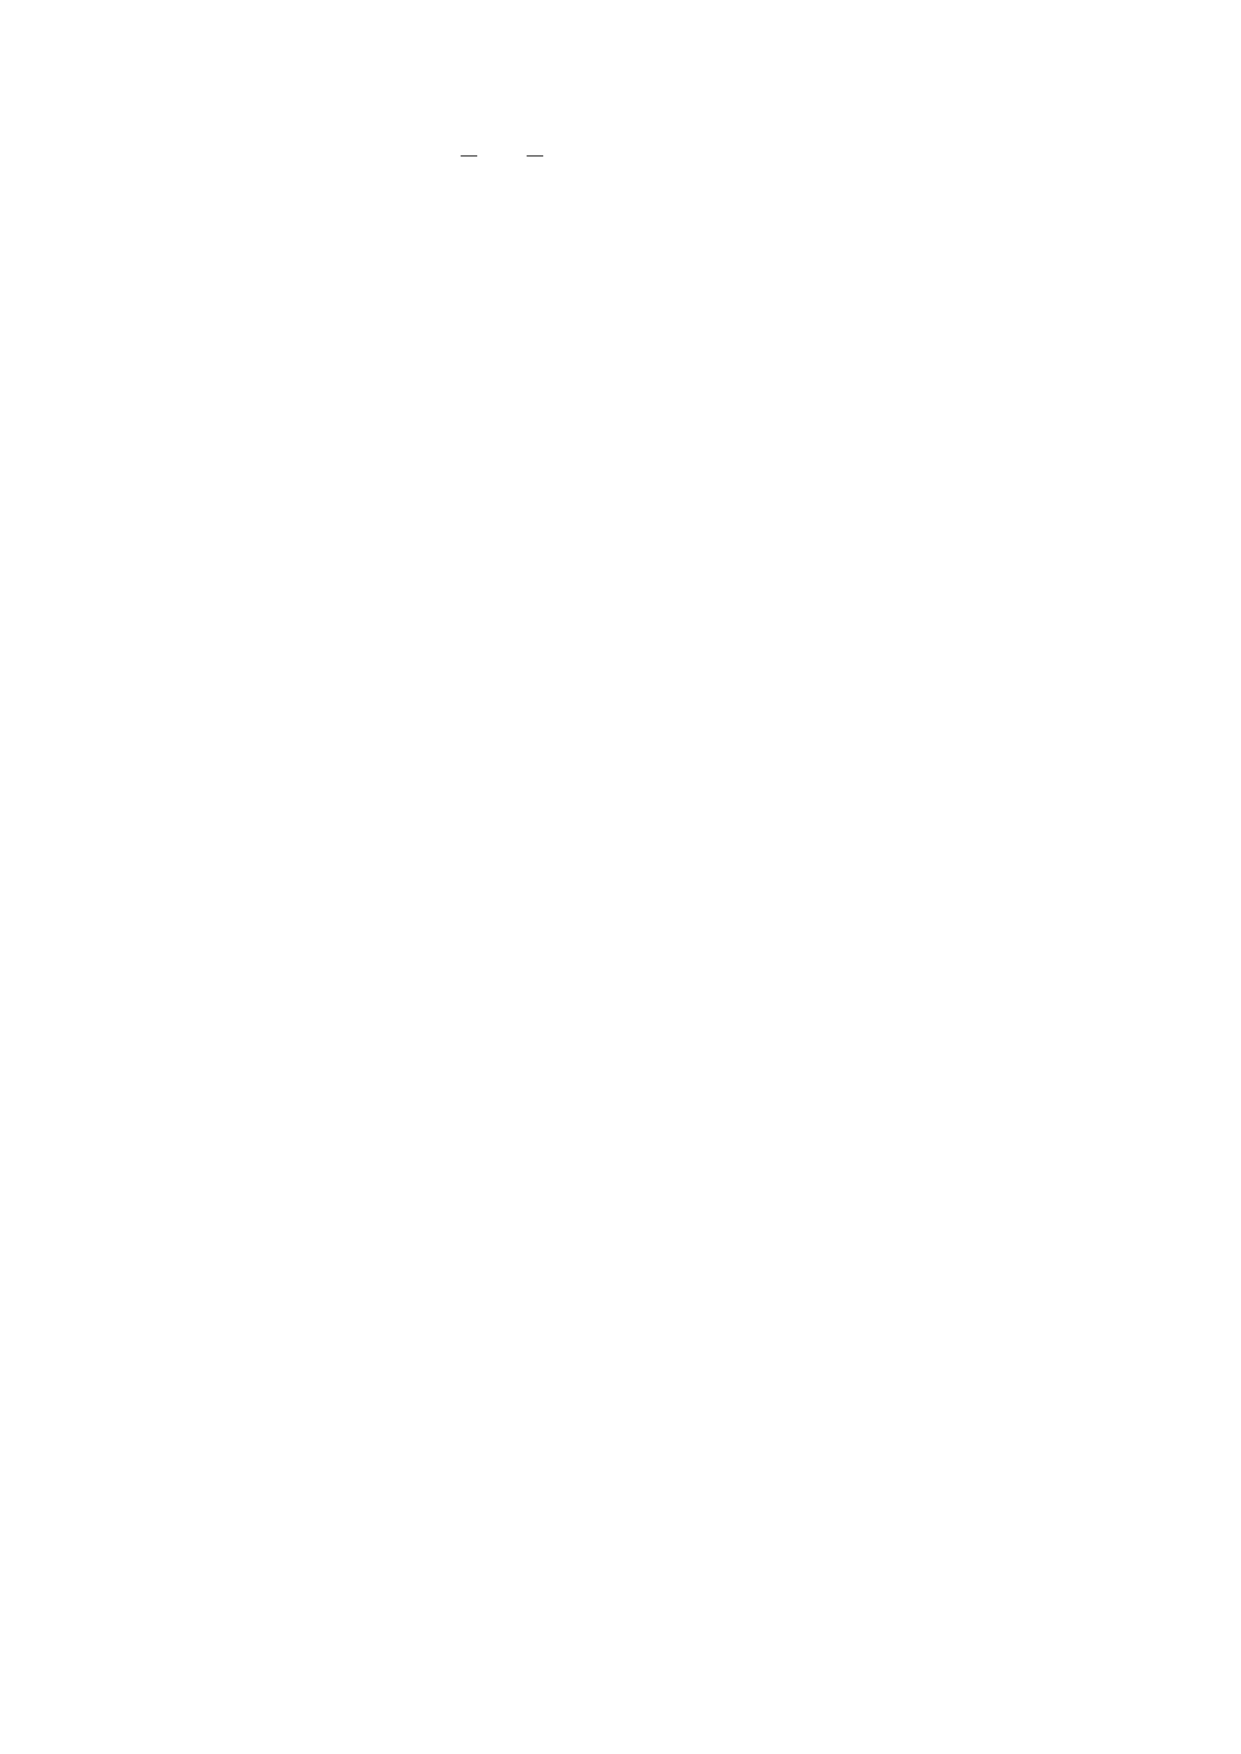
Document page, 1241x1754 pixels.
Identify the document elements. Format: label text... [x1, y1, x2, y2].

text － － [148, 136, 1092, 173]
